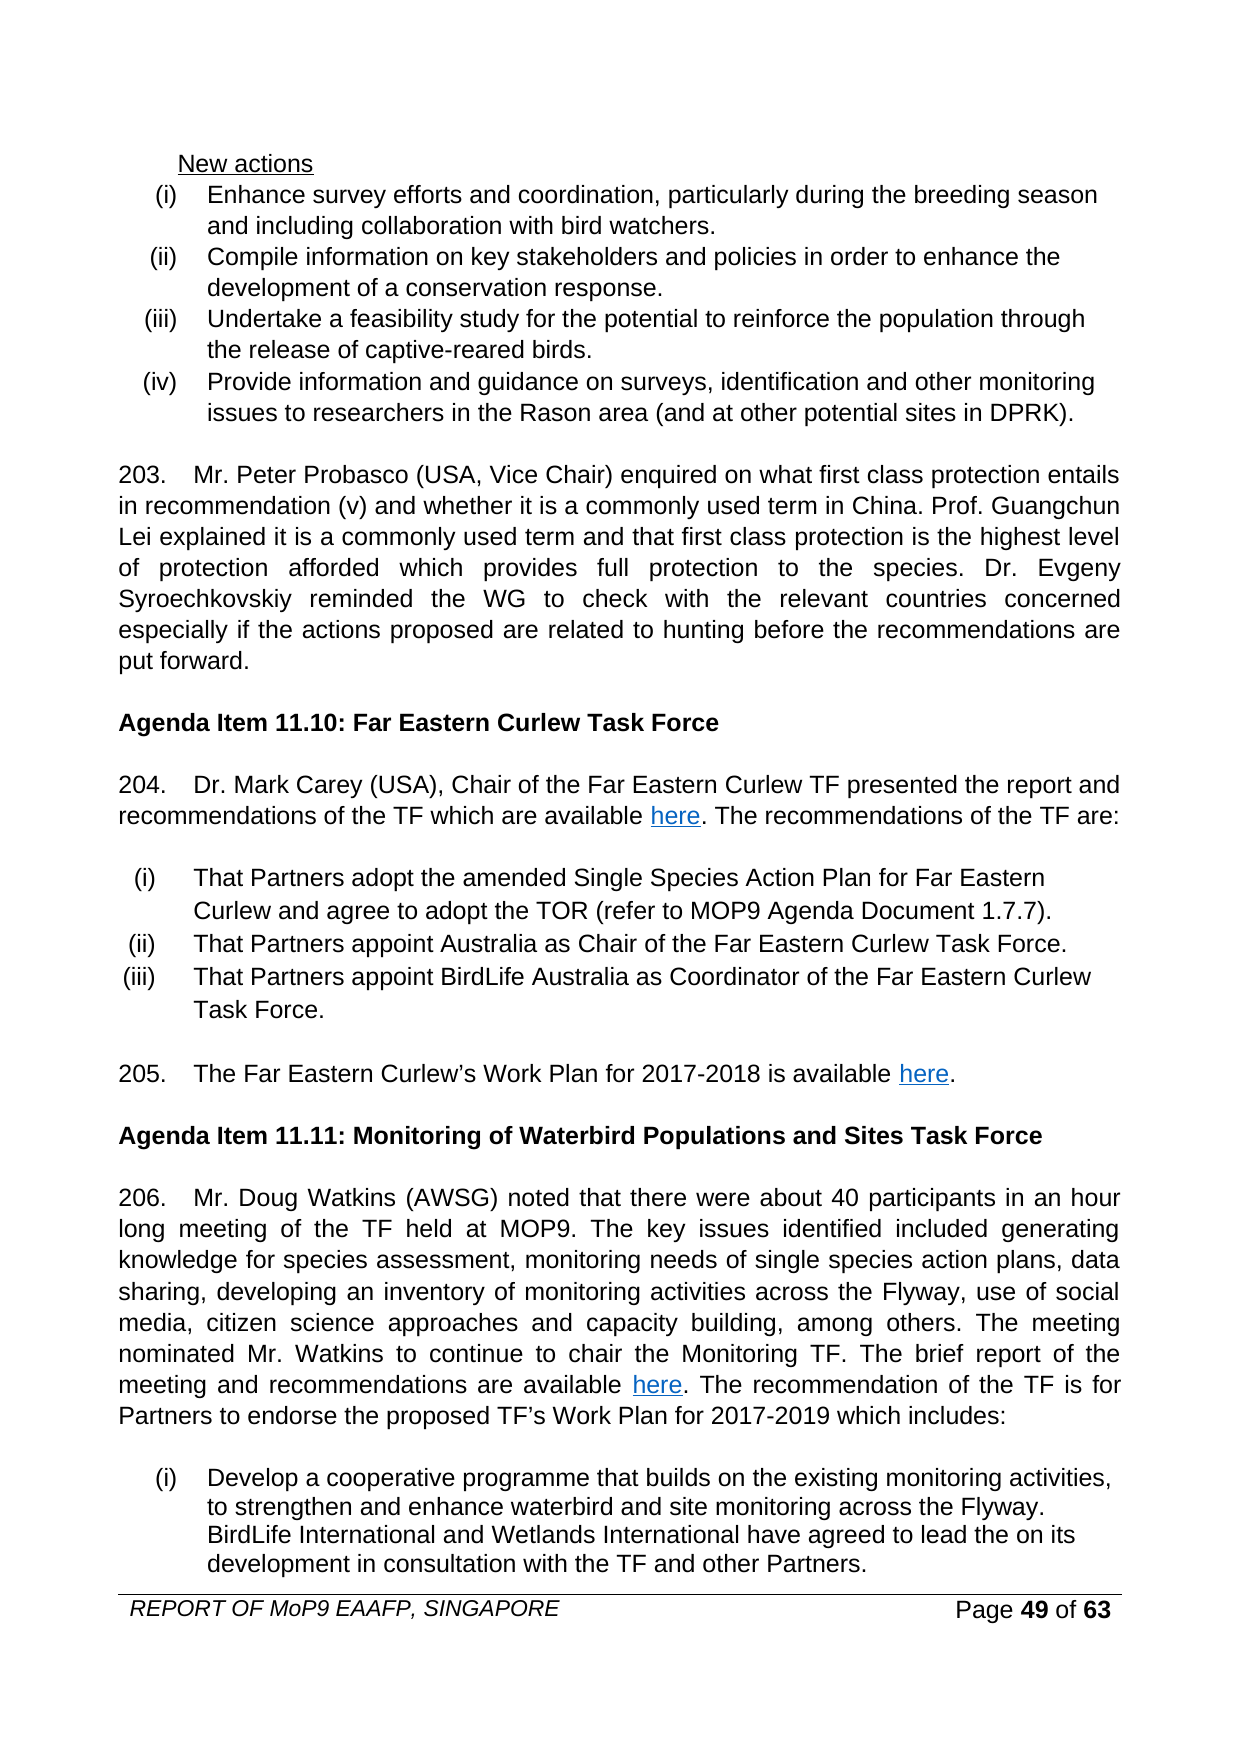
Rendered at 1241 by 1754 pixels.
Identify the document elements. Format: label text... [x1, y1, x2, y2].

list The Far Eastern Curlew’s Work Plan for 2017-2018 is available here. [118, 1059, 1122, 1088]
list Provide information and guidance on surveys, identification and other monitoring issues to researchers in the Rason area (and at other potential sites in DPRK). [177, 366, 1122, 426]
list Undertake a feasibility study for the potential to reinforce the population through the release of captive-reared birds. [177, 304, 1122, 364]
list Develop a cooperative programme that builds on the existing monitoring activities, to strengthen and enhance waterbird and site monitoring across the Flyway. BirdLife International and Wetlands International have agreed to lead the on its development in consultation with the TF and other Partners. [177, 1463, 1122, 1578]
list Dr. Mark Carey (USA), Chair of the Far Eastern Curlew TF presented the report and recommendations of the TF which are available here. The recommendations of the TF are: [118, 770, 1122, 830]
list Agenda Item 11.10: Far Eastern Curlew Task Force [118, 708, 1122, 737]
list New actions [177, 149, 1122, 178]
list Compile information on key stakeholders and policies in order to enhance the development of a conservation response. [177, 242, 1122, 302]
list Mr. Doug Watkins (AWSG) noted that there were about 40 participants in an hour long meeting of the TF held at MOP9. The key issues identified included generating knowledge for species assessment, monitoring needs of single species action plans, data sharing, developing an inventory of monitoring activities across the Flyway, use of social media, citizen science approaches and capacity building, among others. The meeting nominated Mr. Watkins to continue to chair the Monitoring TF. The brief report of the meeting and recommendations are available here. The recommendation of the TF is for Partners to endorse the proposed TF’s Work Plan for 2017-2019 which includes: [118, 1183, 1122, 1429]
list That Partners adopt the amended Single Species Action Plan for Far Eastern Curlew and agree to adopt the TOR (refer to MOP9 Agenda Document 1.7.7). [156, 863, 1122, 925]
list Mr. Peter Probasco (USA, Vice Chair) enquired on what first class protection entails in recommendation (v) and whether it is a commonly used term in China. Prof. Guangchun Lei explained it is a commonly used term and that first class protection is the highest level of protection afforded which provides full protection to the species. Dr. Evgeny Syroechkovskiy reminded the WG to check with the relevant countries concerned especially if the actions proposed are related to hunting before the recommendations are put forward. [118, 459, 1122, 674]
list Enhance survey efforts and coordination, particularly during the breeding season and including collaboration with bird watchers. [177, 180, 1122, 240]
list That Partners appoint BirdLife Australia as Coordinator of the Far Eastern Curlew Task Force. [156, 962, 1122, 1024]
list That Partners appoint Australia as Chair of the Far Eastern Curlew Task Force. [156, 929, 1122, 958]
list Agenda Item 11.11: Monitoring of Waterbird Populations and Sites Task Force [118, 1121, 1122, 1150]
